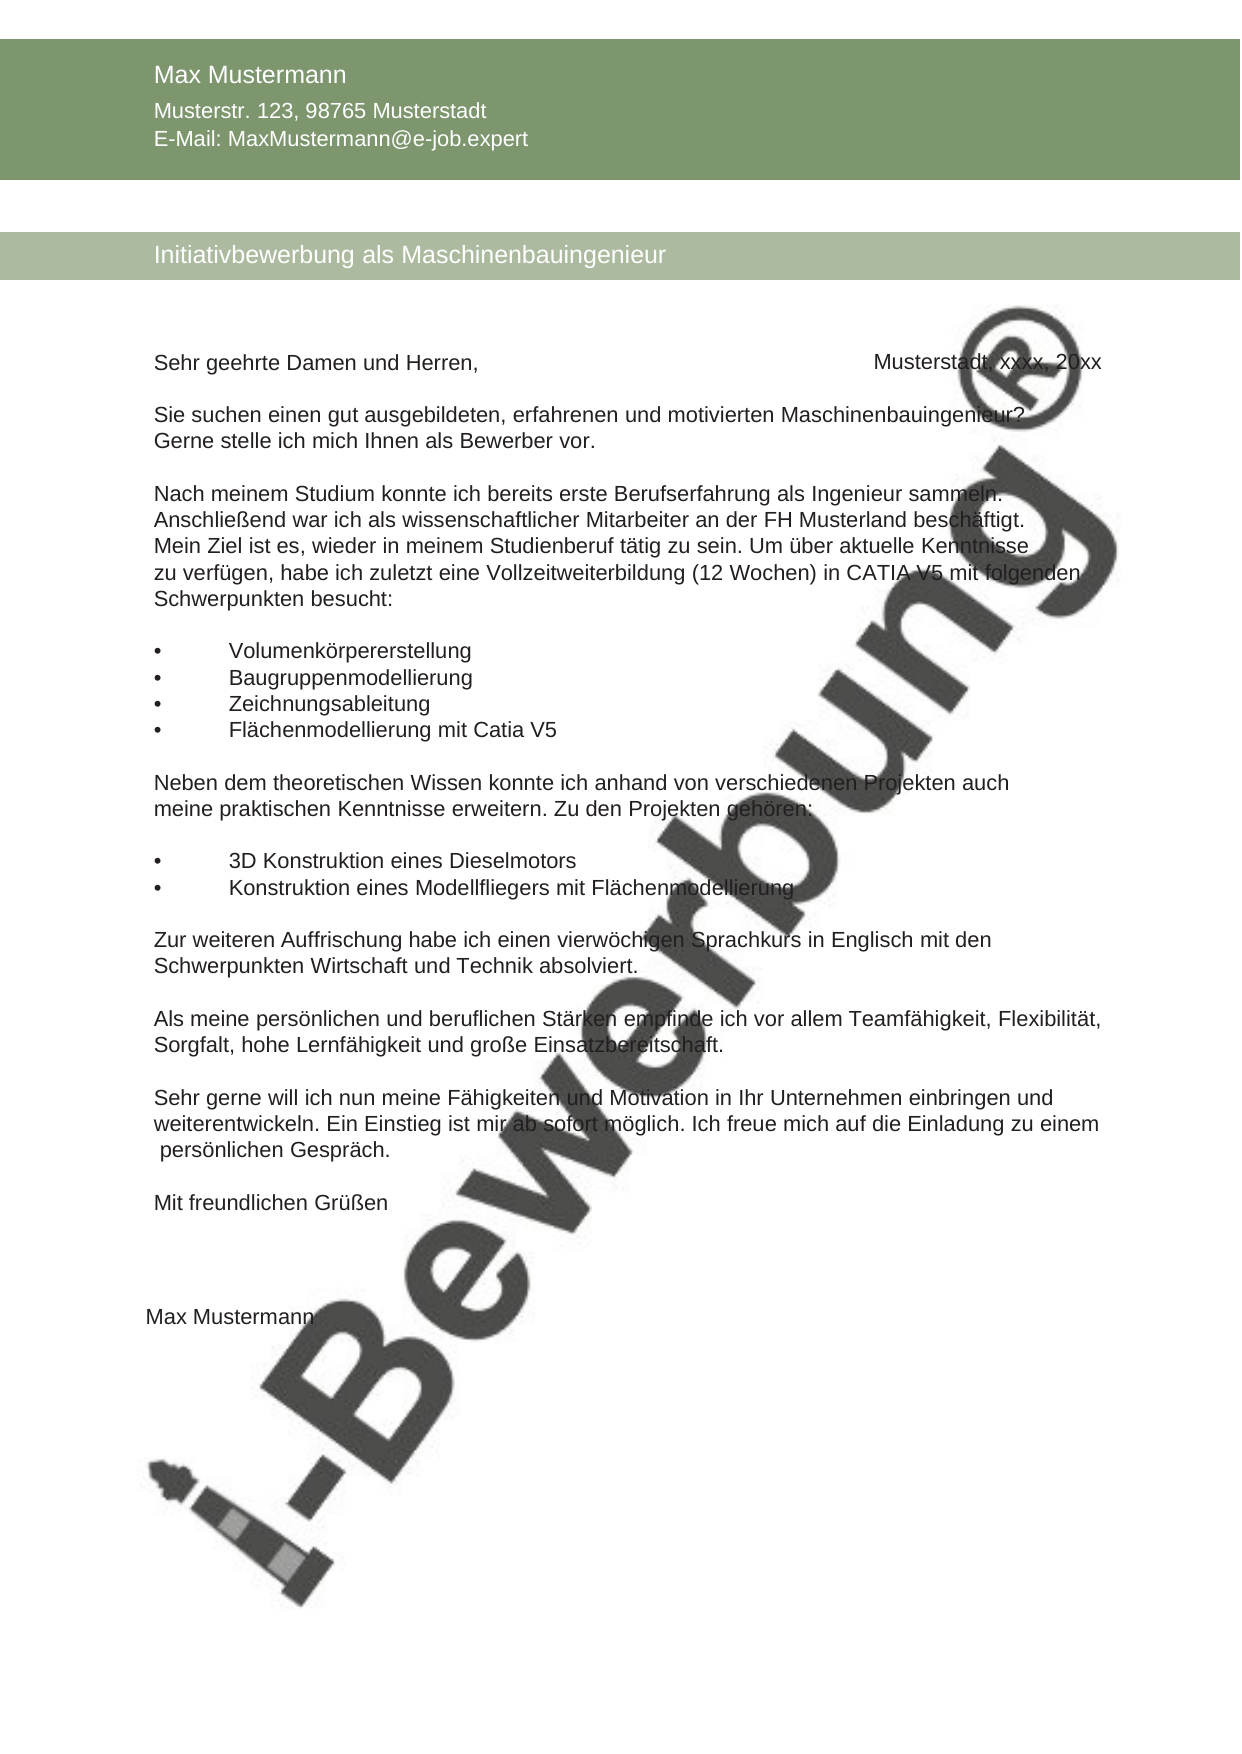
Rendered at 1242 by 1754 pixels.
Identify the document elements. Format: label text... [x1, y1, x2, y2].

picture [0, 2, 1242, 1754]
text Max Mustermann [145, 1305, 1072, 1329]
